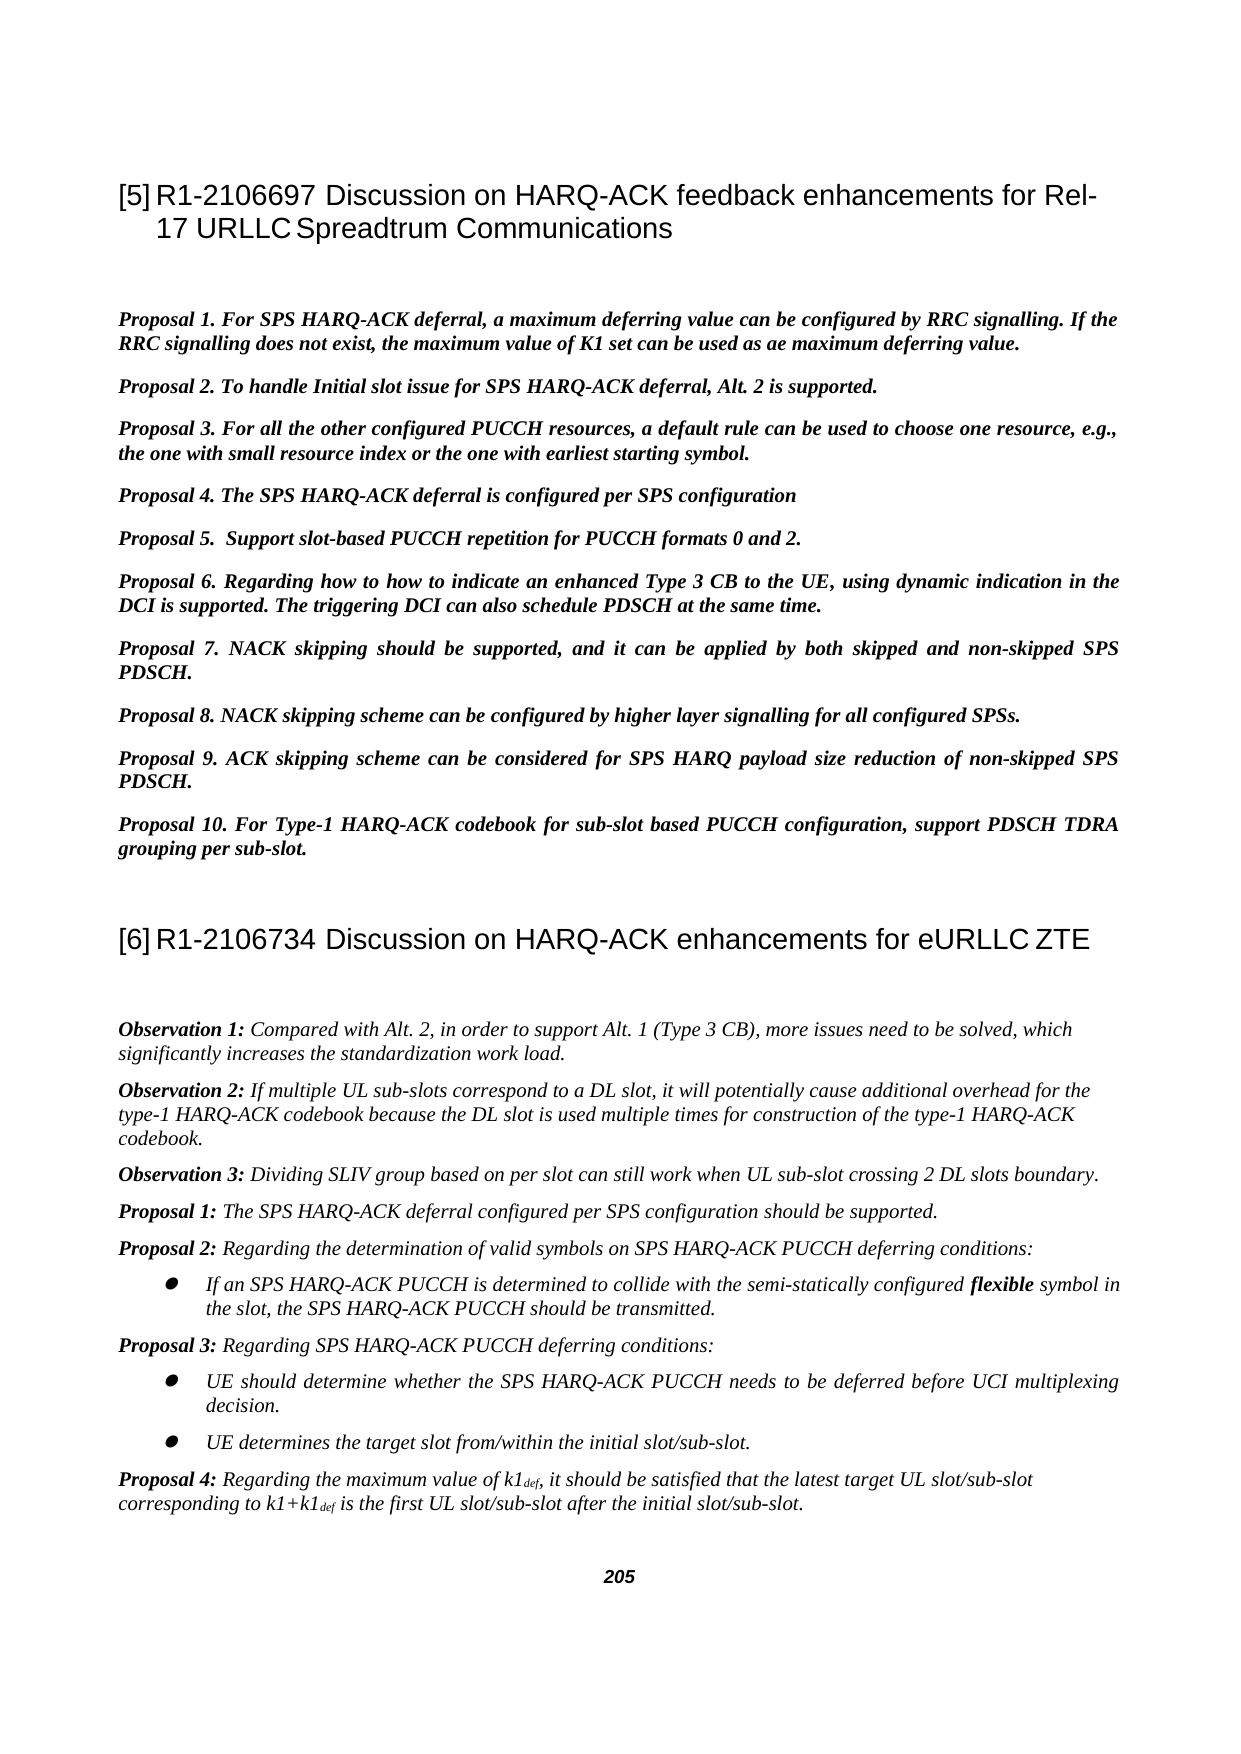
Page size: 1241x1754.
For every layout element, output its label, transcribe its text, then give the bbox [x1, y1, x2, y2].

text Proposal 1. For SPS HARQ-ACK deferral, a maximum deferring value can be configured by RRC signalling. If the RRC signalling does not exist, the maximum value of K1 set can be used as ae maximum deferring value. [118, 307, 1122, 355]
text Proposal 6. Regarding how to how to indicate an enhanced Type 3 CB to the UE, using dynamic indication in the DCI is supported. The triggering DCI can also schedule PDSCH at the same time. [118, 569, 1122, 617]
text Proposal 10. For Type-1 HARQ-ACK codebook for sub-slot based PUCCH configuration, support PDSCH TDRA grouping per sub-slot. [118, 812, 1122, 860]
list If an SPS HARQ-ACK PUCCH is determined to collide with the semi-statically configured flexible symbol in the slot, the SPS HARQ-ACK PUCCH should be transmitted. [162, 1272, 1122, 1320]
text Proposal 1: The SPS HARQ-ACK deferral configured per SPS configuration should be supported. [118, 1199, 1122, 1223]
text Proposal 7. NACK skipping should be supported, and it can be applied by both skipped and non-skipped SPS PDSCH. [118, 636, 1122, 684]
text Proposal 2: Regarding the determination of valid symbols on SPS HARQ-ACK PUCCH deferring conditions: [118, 1236, 1122, 1259]
text Observation 1: Compared with Alt. 2, in order to support Alt. 1 (Type 3 CB), more issues need to be solved, which significantly increases the standardization work load. [118, 1017, 1122, 1065]
list UE determines the target slot from/within the initial slot/sub-slot. [162, 1430, 1122, 1454]
list UE should determine whether the SPS HARQ-ACK PUCCH needs to be deferred before UCI multiplexing decision. [162, 1369, 1122, 1417]
text Proposal 4: Regarding the maximum value of k1def, it should be satisfied that the latest target UL slot/sub-slot corresponding to k1+k1def is the first UL slot/sub-slot after the initial slot/sub-slot. [118, 1466, 1122, 1514]
list Observation 2: If multiple UL sub-slots correspond to a DL slot, it will potentially cause additional overhead for the type-1 HARQ-ACK codebook because the DL slot is used multiple times for construction of the type-1 HARQ-ACK codebook. [118, 1078, 1122, 1150]
subtitle R1-2106697 Discussion on HARQ-ACK feedback enhancements for Rel-17 URLLC Spreadtrum Communications [118, 178, 1122, 245]
text Proposal 3. For all the other configured PUCCH resources, a default rule can be used to choose one resource, e.g., the one with small resource index or the one with earliest starting symbol. [118, 416, 1122, 464]
text Proposal 4. The SPS HARQ-ACK deferral is configured per SPS configuration [118, 483, 1122, 507]
text Proposal 9. ACK skipping scheme can be considered for SPS HARQ payload size reduction of non-skipped SPS PDSCH. [118, 745, 1122, 793]
text Proposal 5. Support slot-based PUCCH repetition for PUCCH formats 0 and 2. [118, 526, 1122, 550]
text Proposal 3: Regarding SPS HARQ-ACK PUCCH deferring conditions: [118, 1333, 1122, 1357]
text Observation 3: Dividing SLIV group based on per slot can still work when UL sub-slot crossing 2 DL slots boundary. [118, 1162, 1122, 1186]
text Proposal 8. NACK skipping scheme can be configured by higher layer signalling for all configured SPSs. [118, 703, 1122, 727]
subtitle R1-2106734 Discussion on HARQ-ACK enhancements for eURLLC ZTE [118, 922, 1122, 956]
text Proposal 2. To handle Initial slot issue for SPS HARQ-ACK deferral, Alt. 2 is supported. [118, 373, 1122, 398]
